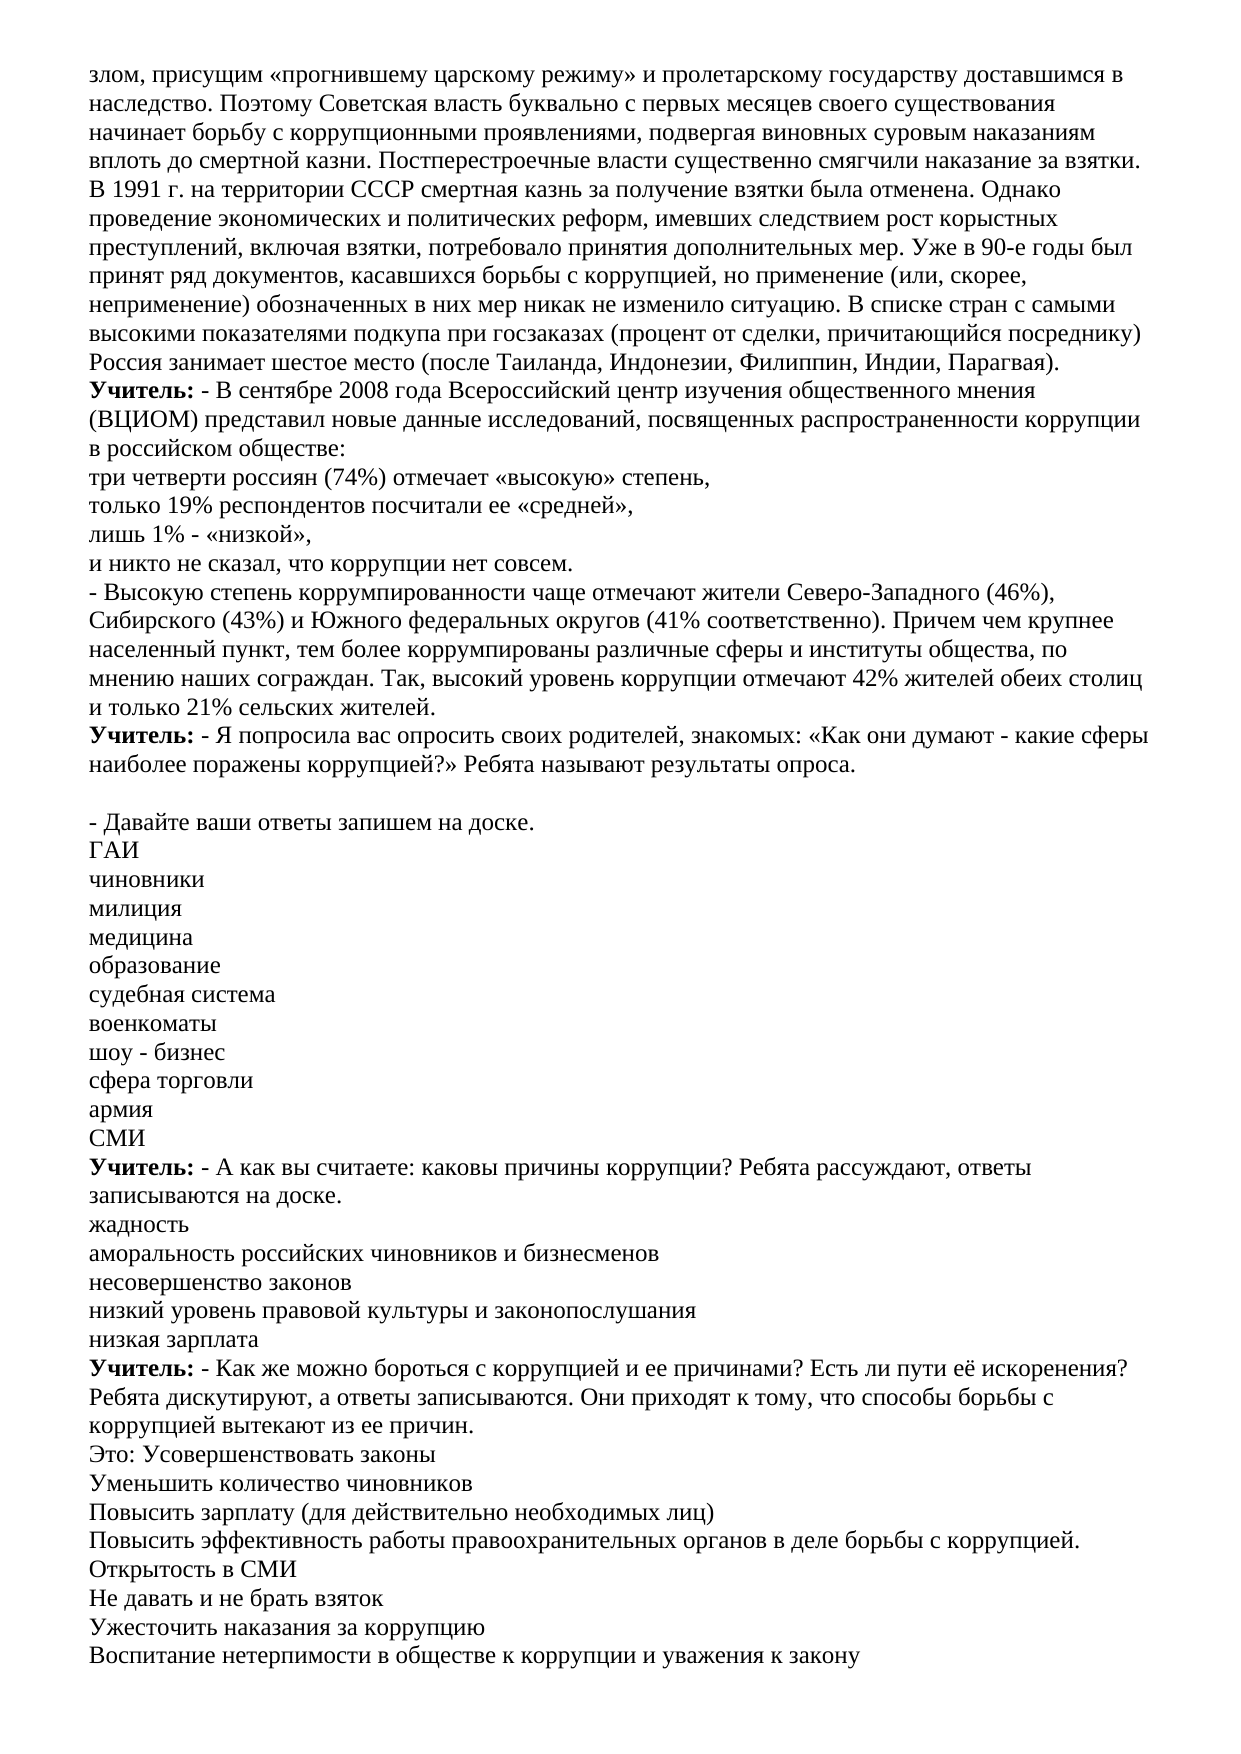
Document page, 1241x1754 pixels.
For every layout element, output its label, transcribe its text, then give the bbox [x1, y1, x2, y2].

text низкая зарплата [89, 1324, 1152, 1353]
text низкий уровень правовой культуры и законопослушания [89, 1295, 1152, 1324]
text несовершенство законов [89, 1267, 1152, 1295]
text - Давайте ваши ответы запишем на доске. [89, 807, 1152, 835]
text только 19% респондентов посчитали ее «средней», [89, 490, 1152, 519]
text медицина [89, 922, 1152, 950]
text Воспитание нетерпимости в обществе к коррупции и уважения к закону [89, 1640, 1152, 1669]
text чиновники [89, 864, 1152, 893]
text Учитель: - А как вы считаете: каковы причины коррупции? Ребята рассуждают, ответы записываются на доске. [89, 1152, 1152, 1209]
text Учитель: - В сентябре 2008 года Всероссийский центр изучения общественного мнения (ВЦИОМ) представил новые данные исследований, посвященных распространенности коррупции в российском обществе: [89, 375, 1152, 462]
text аморальность российских чиновников и бизнесменов [89, 1238, 1152, 1267]
text лишь 1% - «низкой», [89, 519, 1152, 548]
text Уменьшить количество чиновников [89, 1468, 1152, 1497]
text три четверти россиян (74%) отмечает «высокую» степень, [89, 462, 1152, 490]
text Повысить зарплату (для действительно необходимых лиц) [89, 1497, 1152, 1525]
text Учитель: - Я попросила вас опросить своих родителей, знакомых: «Как они думают - какие сферы наиболее поражены коррупцией?» Ребята называют результаты опроса. [89, 720, 1152, 778]
text жадность [89, 1209, 1152, 1238]
text военкоматы [89, 1008, 1152, 1037]
text судебная система [89, 979, 1152, 1008]
text Повысить эффективность работы правоохранительных органов в деле борьбы с коррупцией. [89, 1525, 1152, 1554]
text Это: Усовершенствовать законы [89, 1439, 1152, 1468]
text Учитель: - Как же можно бороться с коррупцией и ее причинами? Есть ли пути её искоренения? Ребята дискутируют, а ответы записываются. Они приходят к тому, что способы борьбы с коррупцией вытекают из ее причин. [89, 1353, 1152, 1439]
text ГАИ [89, 835, 1152, 864]
text и никто не сказал, что коррупции нет совсем. [89, 548, 1152, 577]
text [89, 59, 1152, 375]
text образование [89, 950, 1152, 979]
text СМИ [89, 1123, 1152, 1152]
text Открытость в СМИ [89, 1554, 1152, 1583]
text сфера торговли [89, 1065, 1152, 1094]
text шоу - бизнес [89, 1037, 1152, 1065]
text армия [89, 1094, 1152, 1123]
text милиция [89, 893, 1152, 922]
text - Высокую степень коррумпированности чаще отмечают жители Северо-Западного (46%), Сибирского (43%) и Южного федеральных округов (41% соответственно). Причем чем крупнее населенный пункт, тем более коррумпированы различные сферы и институты общества, по мнению наших сограждан. Так, высокий уровень коррупции отмечают 42% жителей обеих столиц и только 21% сельских жителей. [89, 577, 1152, 720]
text Не давать и не брать взяток [89, 1583, 1152, 1612]
text Ужесточить наказания за коррупцию [89, 1612, 1152, 1640]
